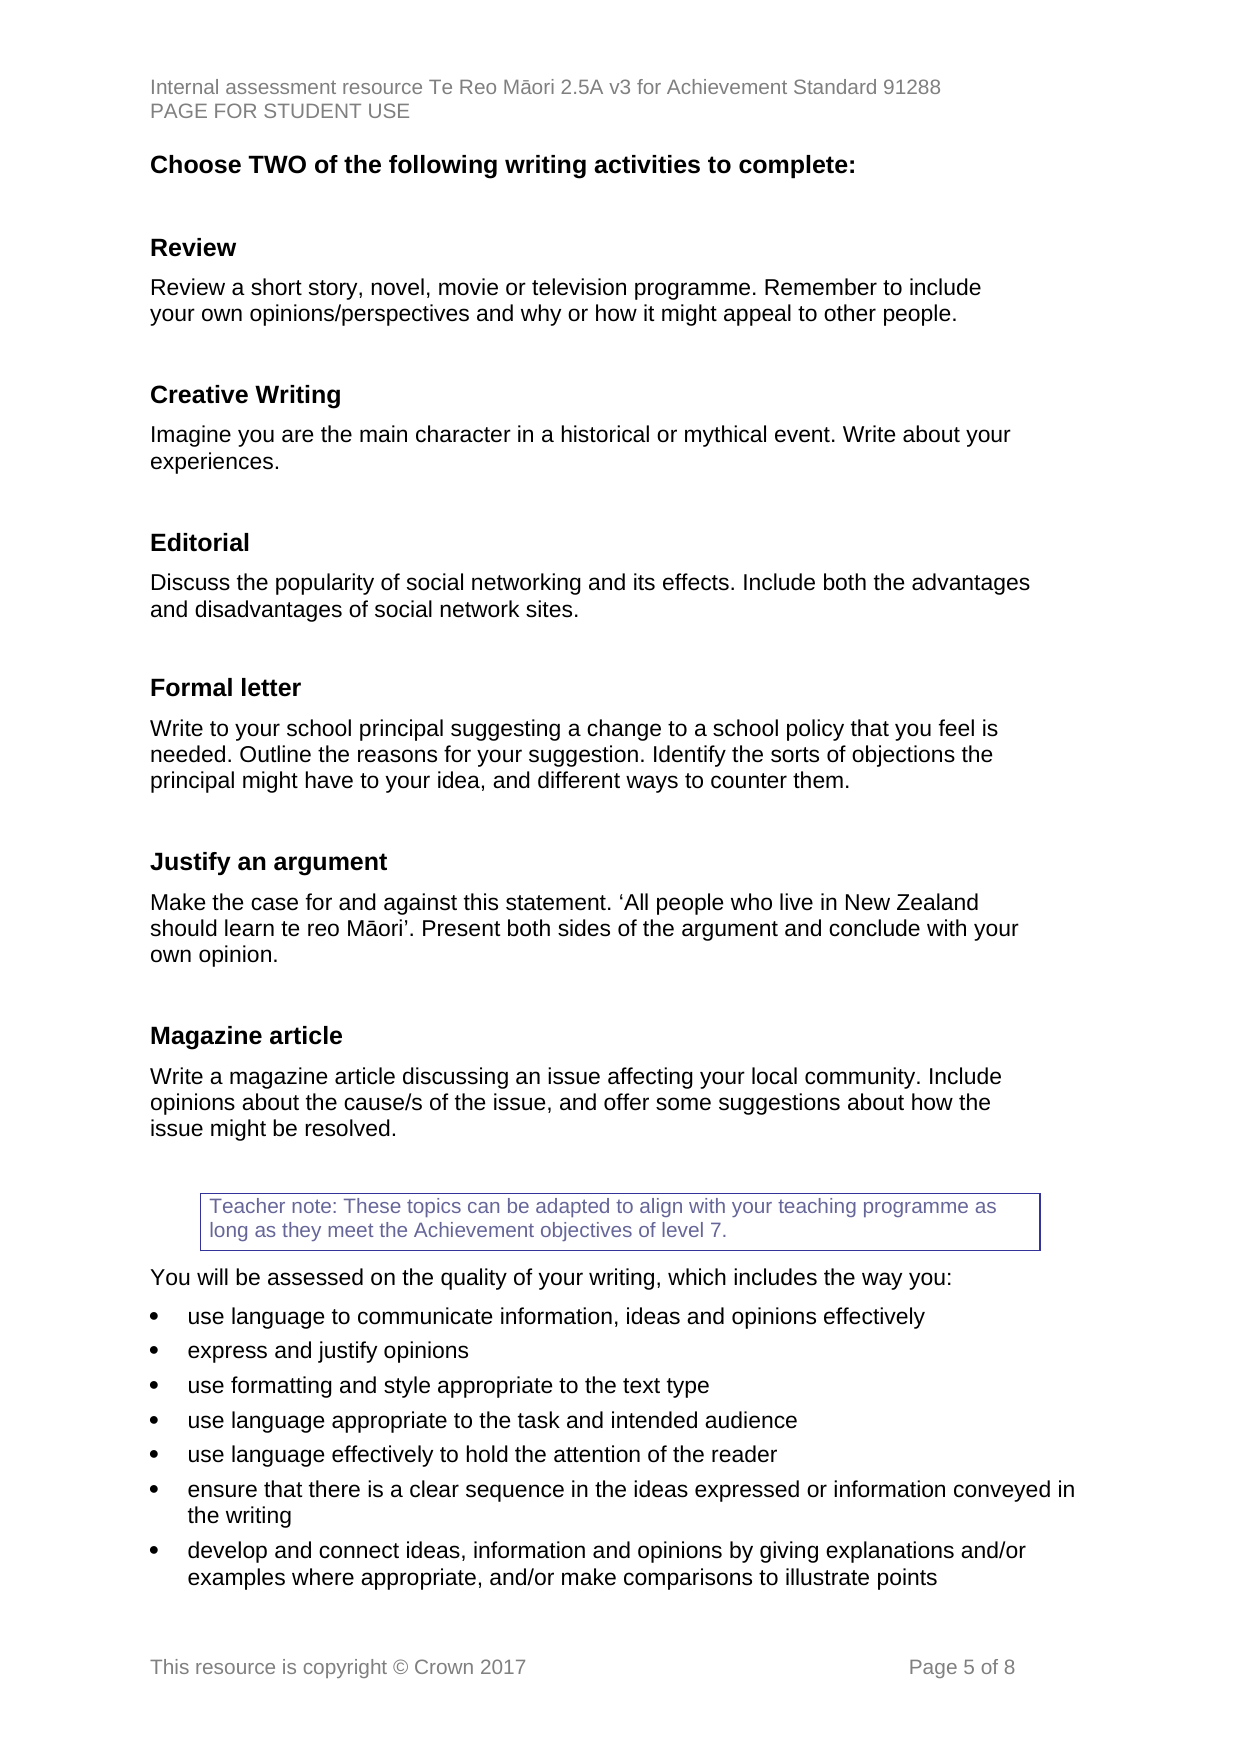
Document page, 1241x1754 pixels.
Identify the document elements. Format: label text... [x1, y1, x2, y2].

text Choose TWO of the following writing activities to complete: [150, 150, 1090, 179]
text Formal letter [150, 673, 1090, 702]
list use language appropriate to the task and intended audience [150, 1407, 1090, 1433]
list Justify an argument [150, 847, 1031, 876]
text Editorial [150, 528, 1090, 557]
list use formatting and style appropriate to the text type [150, 1372, 1090, 1398]
list develop and connect ideas, information and opinions by giving explanations and/or examples where appropriate, and/or make comparisons to illustrate points [150, 1537, 1090, 1590]
list express and justify opinions [150, 1337, 1090, 1364]
list use language to communicate information, ideas and opinions effectively [150, 1303, 1090, 1329]
text Creative Writing [150, 380, 1090, 409]
subtitle Review [150, 232, 1240, 261]
list Write to your school principal suggesting a change to a school policy that you feel is needed. Outline the reasons for your suggestion. Identify the sorts of objections the principal might have to your idea, and different ways to counter them. [150, 714, 1031, 793]
text You will be assessed on the quality of your writing, which includes the way you: [150, 1264, 1090, 1290]
list Make the case for and against this statement. ‘All people who live in New Zealand should learn te reo Māori’. Present both sides of the argument and conclude with your own opinion. [150, 888, 1031, 968]
list ensure that there is a clear sequence in the ideas expressed or information conveyed in the writing [150, 1476, 1090, 1529]
list Imagine you are the main character in a historical or mythical event. Write about your experiences. [150, 421, 1031, 474]
list Write a magazine article discussing an issue affecting your local community. Include opinions about the cause/s of the issue, and offer some suggestions about how the issue might be resolved. [150, 1063, 1031, 1142]
list Review a short story, novel, movie or television programme. Remember to include your own opinions/perspectives and why or how it might appeal to other people. [150, 274, 1031, 326]
list Discuss the popularity of social networking and its effects. Include both the advantages and disadvantages of social network sites. [150, 569, 1031, 622]
text Teacher note: These topics can be adapted to align with your teaching programme as long as they meet the Achievement objectives of level 7. [201, 1194, 1039, 1250]
list use language effectively to hold the attention of the reader [150, 1441, 1090, 1468]
list Magazine article [150, 1021, 1031, 1050]
